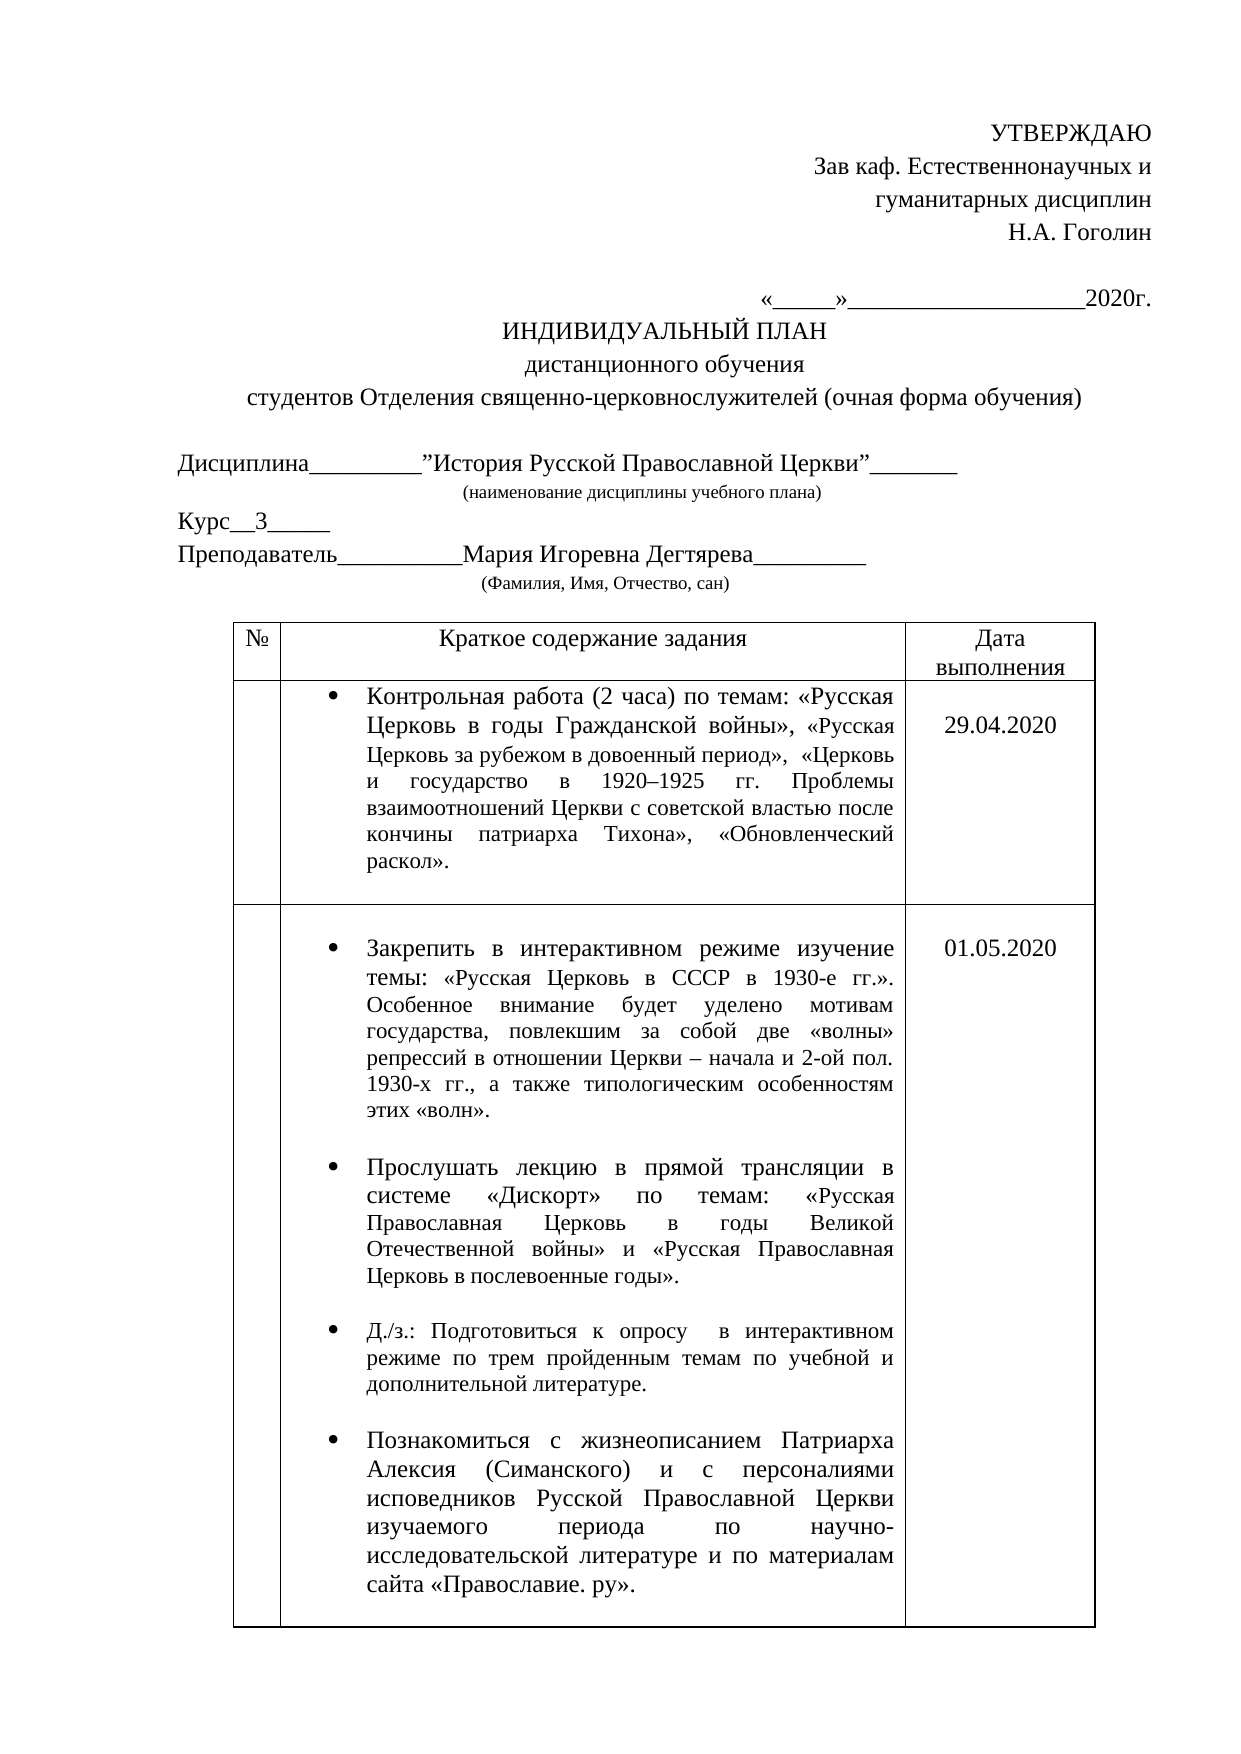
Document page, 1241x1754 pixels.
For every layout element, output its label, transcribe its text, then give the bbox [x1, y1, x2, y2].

table_cell Контрольная работа (2 часа) по темам: «Русская Церковь в годы Гражданской войны», «Русская Церковь за рубежом в довоенный период», «Церковь и государство в 1920–1925 гг. Проблемы взаимоотношений Церкви с советской властью после кончины патриарха Тихона», «Обновленческий раскол». [281, 681, 905, 903]
text УТВЕРЖДАЮ [177, 118, 1152, 147]
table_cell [281, 905, 905, 1626]
text гуманитарных дисциплин [177, 184, 1152, 213]
table_cell 29.04.2020 [906, 681, 1094, 903]
text (Фамилия, Имя, Отчество, сан) [177, 572, 1152, 594]
table_cell [234, 905, 280, 1626]
table_header Краткое содержание задания [281, 623, 905, 680]
text Зав каф. Естественнонаучных и [177, 151, 1152, 180]
table_header № [234, 623, 280, 680]
text ИНДИВИДУАЛЬНЫЙ ПЛАН [177, 316, 1152, 345]
table_cell [234, 681, 280, 903]
text дистанционного обучения [177, 349, 1152, 378]
text «_____»___________________2020г. [177, 283, 1152, 312]
table_header Дата выполнения [906, 623, 1094, 680]
text (наименование дисциплины учебного плана) [177, 481, 1152, 503]
text Н.А. Гоголин [177, 217, 1152, 246]
text Дисциплина_________”История Русской Православной Церкви”_______ [177, 448, 1152, 477]
text Преподаватель__________Мария Игоревна Дегтярева_________ [177, 539, 1152, 568]
table_cell 01.05.2020 [906, 905, 1094, 1626]
text студентов Отделения священно-церковнослужителей (очная форма обучения) [177, 382, 1152, 411]
text Курс__3_____ [177, 506, 1152, 535]
